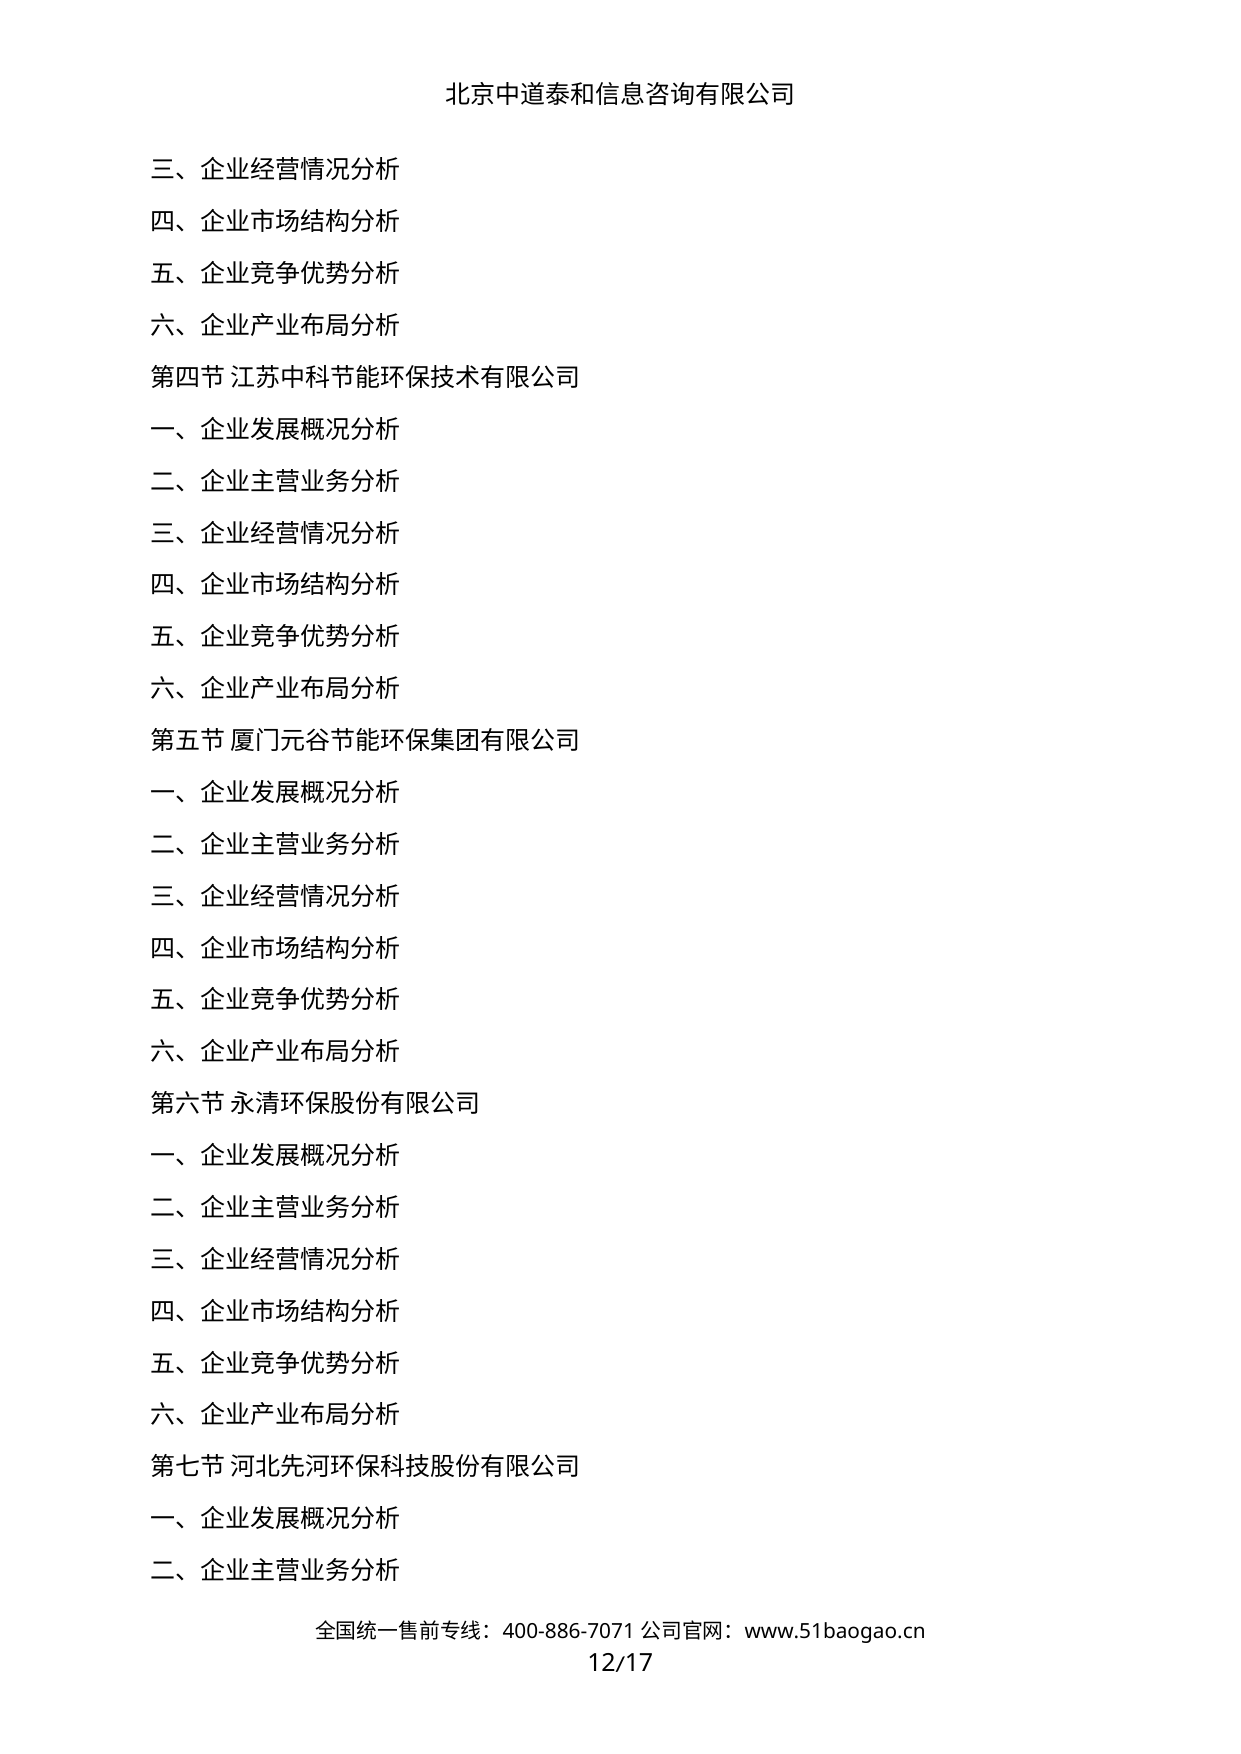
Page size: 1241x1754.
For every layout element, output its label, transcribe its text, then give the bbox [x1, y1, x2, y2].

text 二、企业主营业务分析 [150, 824, 1090, 861]
text 第七节 河北先河环保科技股份有限公司 [150, 1447, 1090, 1483]
text 一、企业发展概况分析 [150, 1136, 1090, 1172]
text 四、企业市场结构分析 [150, 565, 1090, 601]
text 五、企业竞争优势分析 [150, 617, 1090, 653]
text 四、企业市场结构分析 [150, 928, 1090, 964]
text 五、企业竞争优势分析 [150, 1343, 1090, 1379]
text 第六节 永清环保股份有限公司 [150, 1084, 1090, 1120]
text 二、企业主营业务分析 [150, 1187, 1090, 1224]
text 五、企业竞争优势分析 [150, 254, 1090, 290]
text 三、企业经营情况分析 [150, 1239, 1090, 1276]
text 一、企业发展概况分析 [150, 772, 1090, 809]
text 二、企业主营业务分析 [150, 461, 1090, 497]
text 三、企业经营情况分析 [150, 150, 1090, 186]
text 五、企业竞争优势分析 [150, 980, 1090, 1016]
text 二、企业主营业务分析 [150, 1551, 1090, 1587]
text 四、企业市场结构分析 [150, 202, 1090, 238]
text 第五节 厦门元谷节能环保集团有限公司 [150, 721, 1090, 757]
text 六、企业产业布局分析 [150, 1395, 1090, 1431]
text 一、企业发展概况分析 [150, 409, 1090, 446]
text 六、企业产业布局分析 [150, 1032, 1090, 1068]
text 三、企业经营情况分析 [150, 513, 1090, 549]
text 六、企业产业布局分析 [150, 669, 1090, 705]
text 四、企业市场结构分析 [150, 1291, 1090, 1327]
text 一、企业发展概况分析 [150, 1499, 1090, 1535]
text 三、企业经营情况分析 [150, 876, 1090, 912]
text 第四节 江苏中科节能环保技术有限公司 [150, 357, 1090, 394]
text 六、企业产业布局分析 [150, 306, 1090, 342]
